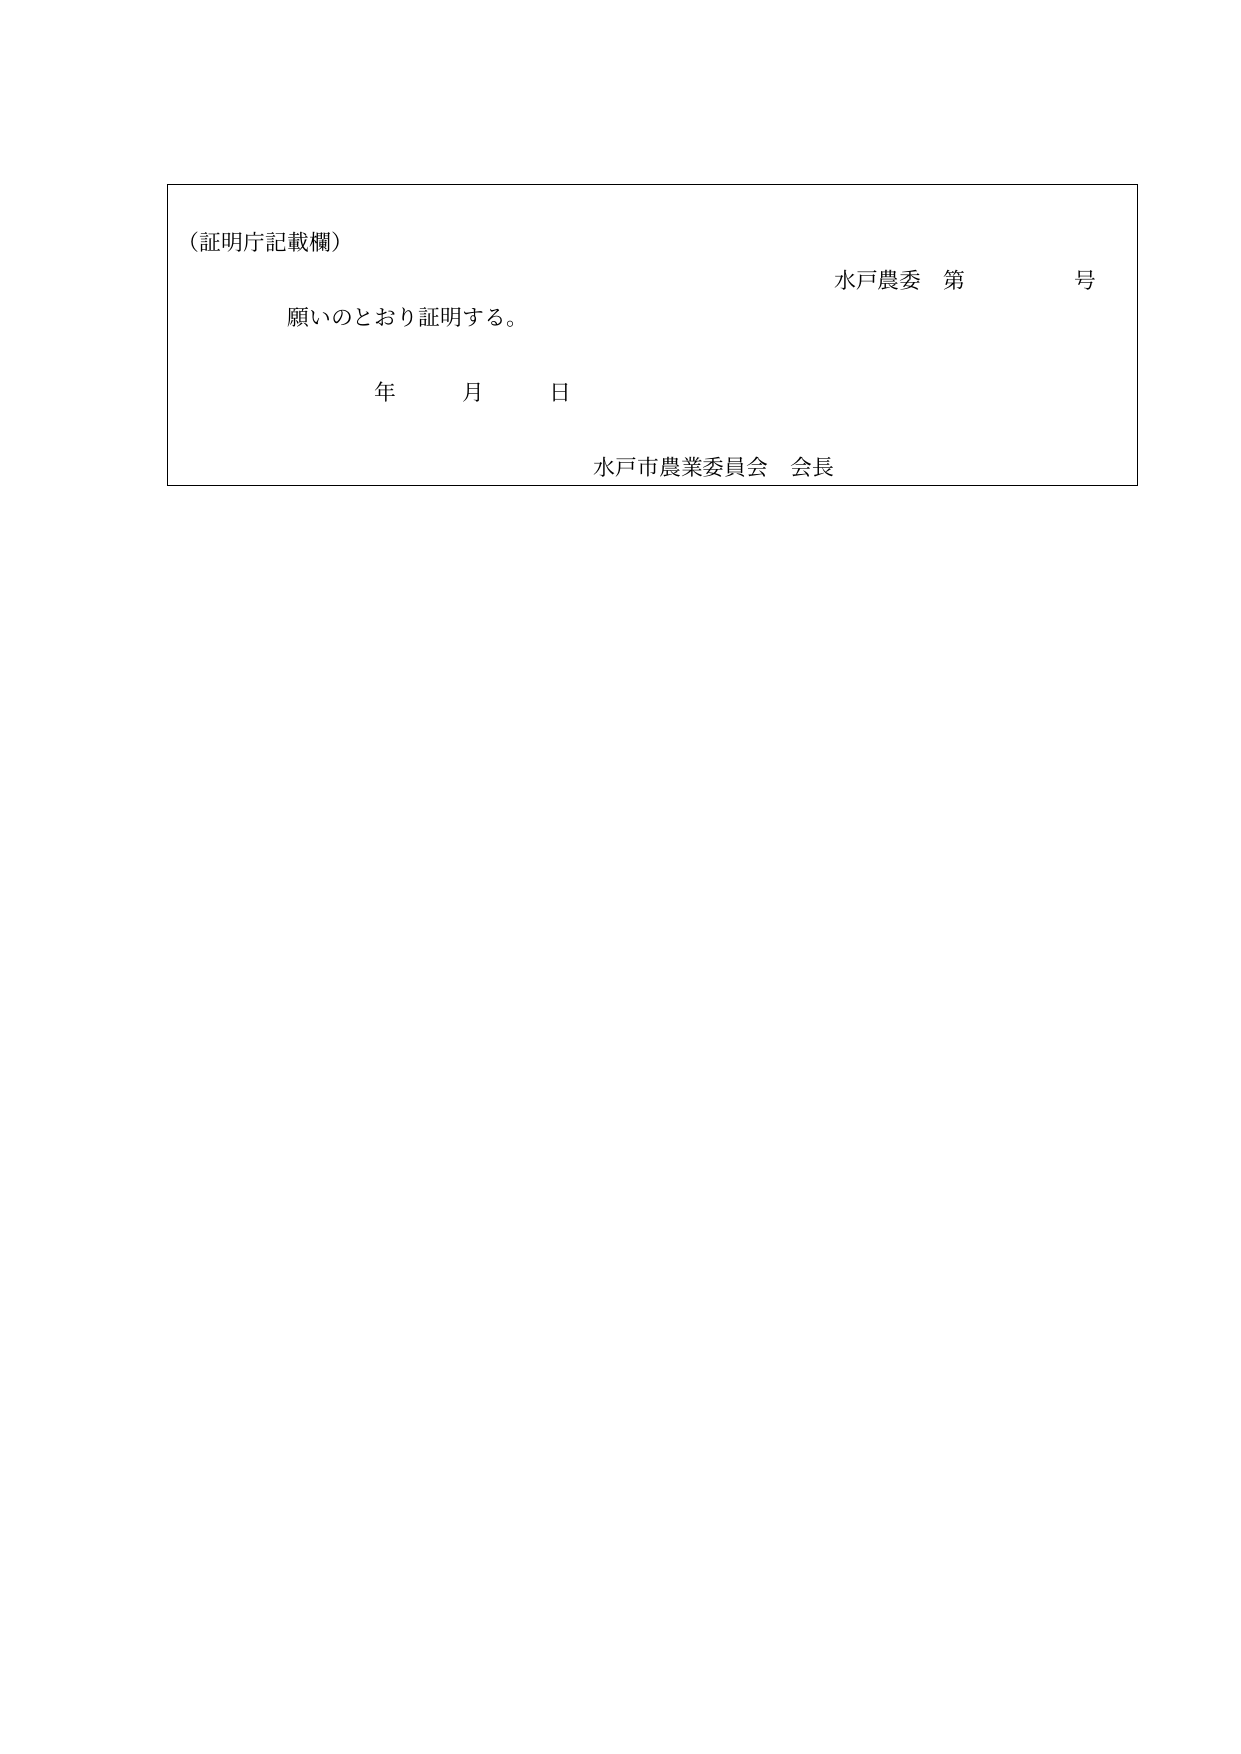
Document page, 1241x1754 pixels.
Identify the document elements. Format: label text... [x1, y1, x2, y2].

table_header （証明庁記載欄） 水戸農委 第 号 願いのとおり証明する。 年 月 日 水戸市農業委員会 会長 [168, 185, 1137, 485]
